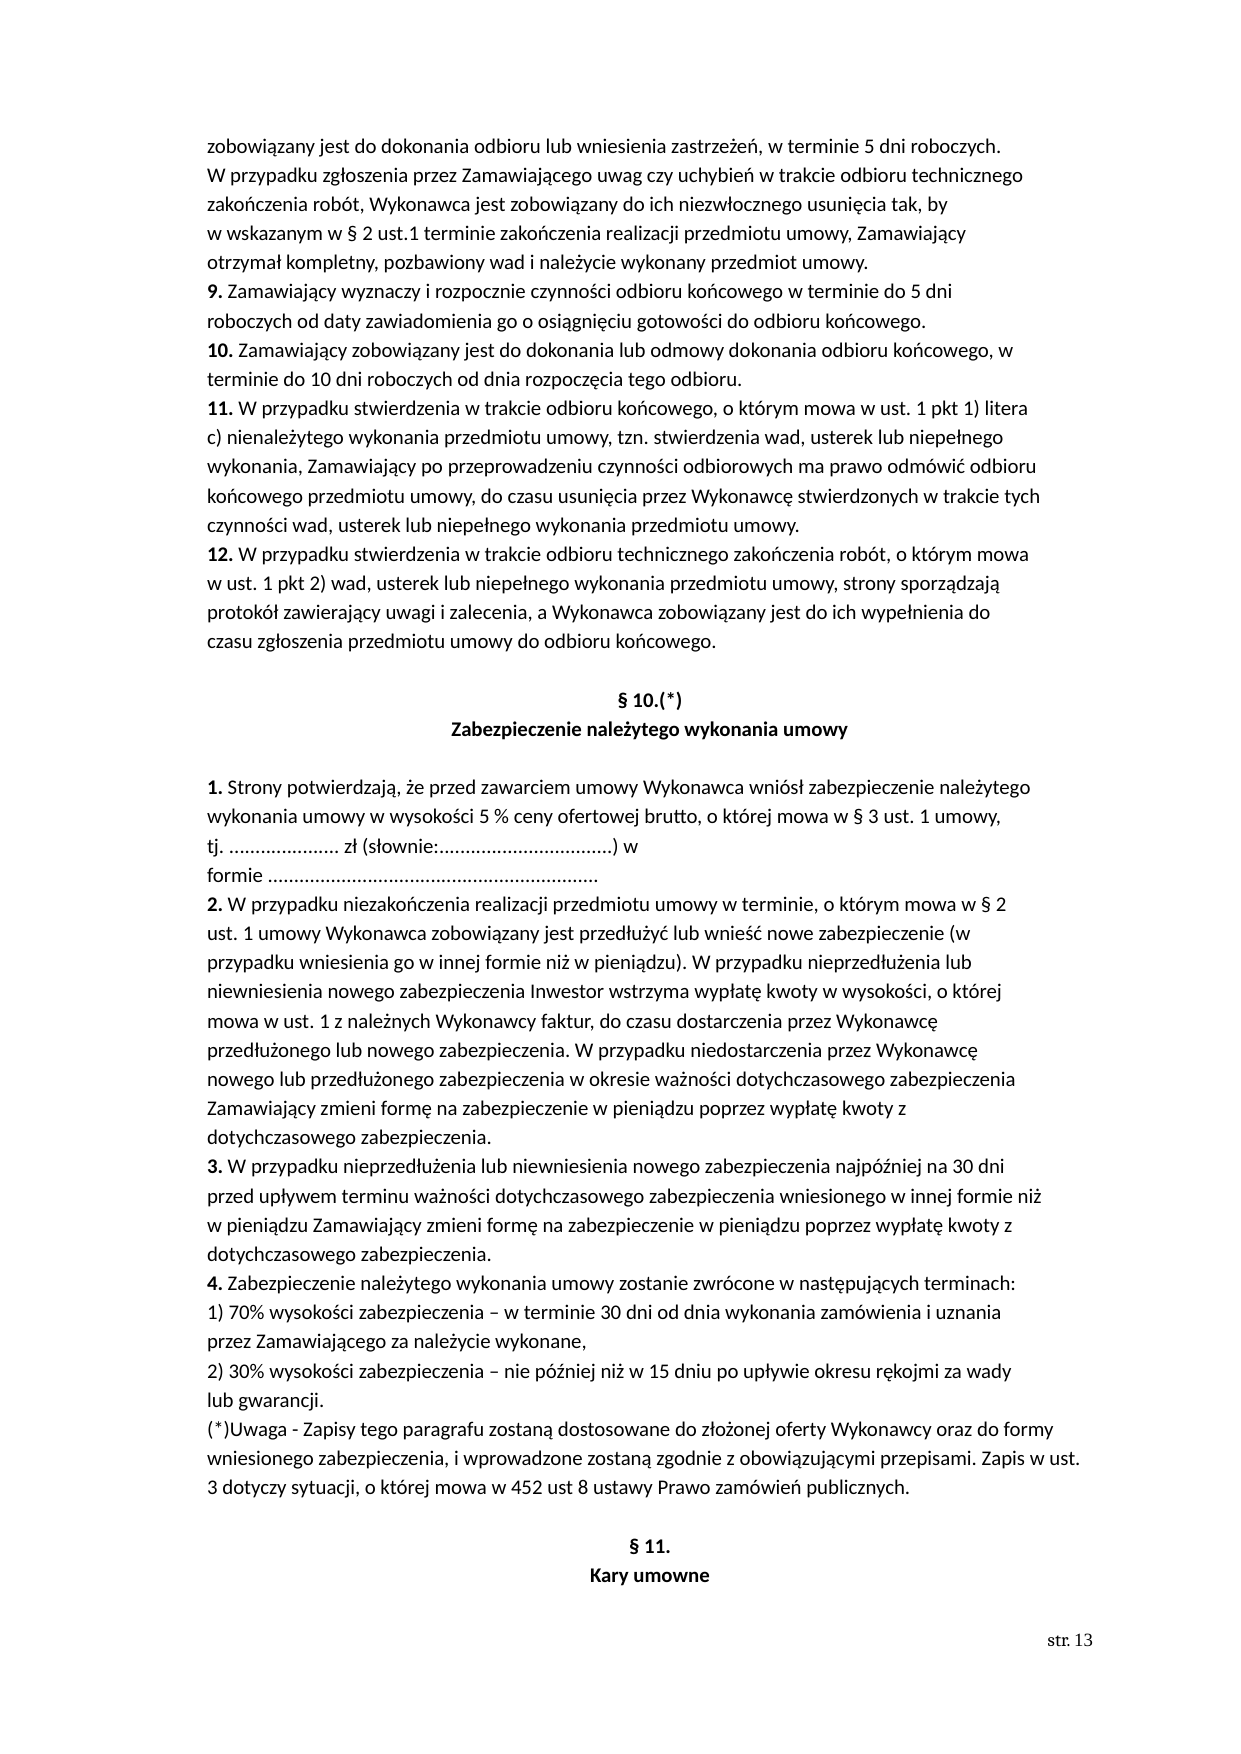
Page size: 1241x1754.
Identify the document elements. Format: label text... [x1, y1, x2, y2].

text mowa w ust. 1 z należnych Wykonawcy faktur, do czasu dostarczenia przez Wykonawcę [207, 1008, 1093, 1033]
text końcowego przedmiotu umowy, do czasu usunięcia przez Wykonawcę stwierdzonych w trakcie tych [207, 483, 1093, 508]
text 10. Zamawiający zobowiązany jest do dokonania lub odmowy dokonania odbioru końcowego, w [207, 337, 1093, 362]
text przed upływem terminu ważności dotychczasowego zabezpieczenia wniesionego w innej formie niż [207, 1183, 1093, 1208]
text wykonania umowy w wysokości 5 % ceny ofertowej brutto, o której mowa w § 3 ust. 1 umowy, [207, 804, 1093, 829]
text przez Zamawiającego za należycie wykonane, [207, 1329, 1093, 1354]
text Zamawiający zmieni formę na zabezpieczenie w pieniądzu poprzez wypłatę kwoty z [207, 1095, 1093, 1121]
text czynności wad, usterek lub niepełnego wykonania przedmiotu umowy. [207, 512, 1093, 537]
text W przypadku zgłoszenia przez Zamawiającego uwag czy uchybień w trakcie odbioru technicznego [207, 162, 1093, 187]
text 2. W przypadku niezakończenia realizacji przedmiotu umowy w terminie, o którym mowa w § 2 [207, 891, 1093, 917]
text 3. W przypadku nieprzedłużenia lub niewniesienia nowego zabezpieczenia najpóźniej na 30 dni [207, 1154, 1093, 1179]
text 4. Zabezpieczenie należytego wykonania umowy zostanie zwrócone w następujących terminach: [207, 1270, 1093, 1296]
text wykonania, Zamawiający po przeprowadzeniu czynności odbiorowych ma prawo odmówić odbioru [207, 454, 1093, 479]
text 11. W przypadku stwierdzenia w trakcie odbioru końcowego, o którym mowa w ust. 1 pkt 1) litera [207, 395, 1093, 421]
text § 10.(*) [207, 687, 1093, 712]
text czasu zgłoszenia przedmiotu umowy do odbioru końcowego. [207, 629, 1093, 654]
text protokół zawierający uwagi i zalecenia, a Wykonawca zobowiązany jest do ich wypełnienia do [207, 599, 1093, 625]
text 9. Zamawiający wyznaczy i rozpocznie czynności odbioru końcowego w terminie do 5 dni [207, 279, 1093, 304]
text roboczych od daty zawiadomienia go o osiągnięciu gotowości do odbioru końcowego. [207, 308, 1093, 333]
text w pieniądzu Zamawiający zmieni formę na zabezpieczenie w pieniądzu poprzez wypłatę kwoty z [207, 1212, 1093, 1237]
text przypadku wniesienia go w innej formie niż w pieniądzu). W przypadku nieprzedłużenia lub [207, 949, 1093, 975]
text tj. ..................... zł (słownie:.................................) w [207, 833, 1093, 858]
text niewniesienia nowego zabezpieczenia Inwestor wstrzyma wypłatę kwoty w wysokości, o której [207, 979, 1093, 1004]
text lub gwarancji. [207, 1387, 1093, 1412]
text formie ............................................................... [207, 862, 1093, 887]
text 1. Strony potwierdzają, że przed zawarciem umowy Wykonawca wniósł zabezpieczenie należytego [207, 774, 1093, 800]
text nowego lub przedłużonego zabezpieczenia w okresie ważności dotychczasowego zabezpieczenia [207, 1066, 1093, 1092]
text 2) 30% wysokości zabezpieczenia – nie później niż w 15 dniu po upływie okresu rękojmi za wady [207, 1358, 1093, 1383]
text terminie do 10 dni roboczych od dnia rozpoczęcia tego odbioru. [207, 366, 1093, 392]
text ust. 1 umowy Wykonawca zobowiązany jest przedłużyć lub wnieść nowe zabezpieczenie (w [207, 920, 1093, 946]
text otrzymał kompletny, pozbawiony wad i należycie wykonany przedmiot umowy. [207, 249, 1093, 275]
text c) nienależytego wykonania przedmiotu umowy, tzn. stwierdzenia wad, usterek lub niepełnego [207, 424, 1093, 450]
text w wskazanym w § 2 ust.1 terminie zakończenia realizacji przedmiotu umowy, Zamawiający [207, 220, 1093, 246]
text przedłużonego lub nowego zabezpieczenia. W przypadku niedostarczenia przez Wykonawcę [207, 1037, 1093, 1062]
text zakończenia robót, Wykonawca jest zobowiązany do ich niezwłocznego usunięcia tak, by [207, 191, 1093, 217]
text (*)Uwaga - Zapisy tego paragrafu zostaną dostosowane do złożonej oferty Wykonawcy oraz do formy wniesionego zabezpieczenia, i wprowadzone zostaną zgodnie z obowiązującymi przepisami. Zapis w ust. 3 dotyczy sytuacji, o której mowa w 452 ust 8 ustawy Prawo zamówień publicznych. [207, 1416, 1093, 1500]
text w ust. 1 pkt 2) wad, usterek lub niepełnego wykonania przedmiotu umowy, strony sporządzają [207, 570, 1093, 596]
text § 11. [207, 1533, 1093, 1558]
text Zabezpieczenie należytego wykonania umowy [207, 716, 1093, 742]
text zobowiązany jest do dokonania odbioru lub wniesienia zastrzeżeń, w terminie 5 dni roboczych. [207, 133, 1093, 158]
text dotychczasowego zabezpieczenia. [207, 1124, 1093, 1150]
text Kary umowne [207, 1562, 1093, 1587]
text 12. W przypadku stwierdzenia w trakcie odbioru technicznego zakończenia robót, o którym mowa [207, 541, 1093, 567]
text dotychczasowego zabezpieczenia. [207, 1241, 1093, 1267]
text 1) 70% wysokości zabezpieczenia – w terminie 30 dni od dnia wykonania zamówienia i uznania [207, 1299, 1093, 1325]
